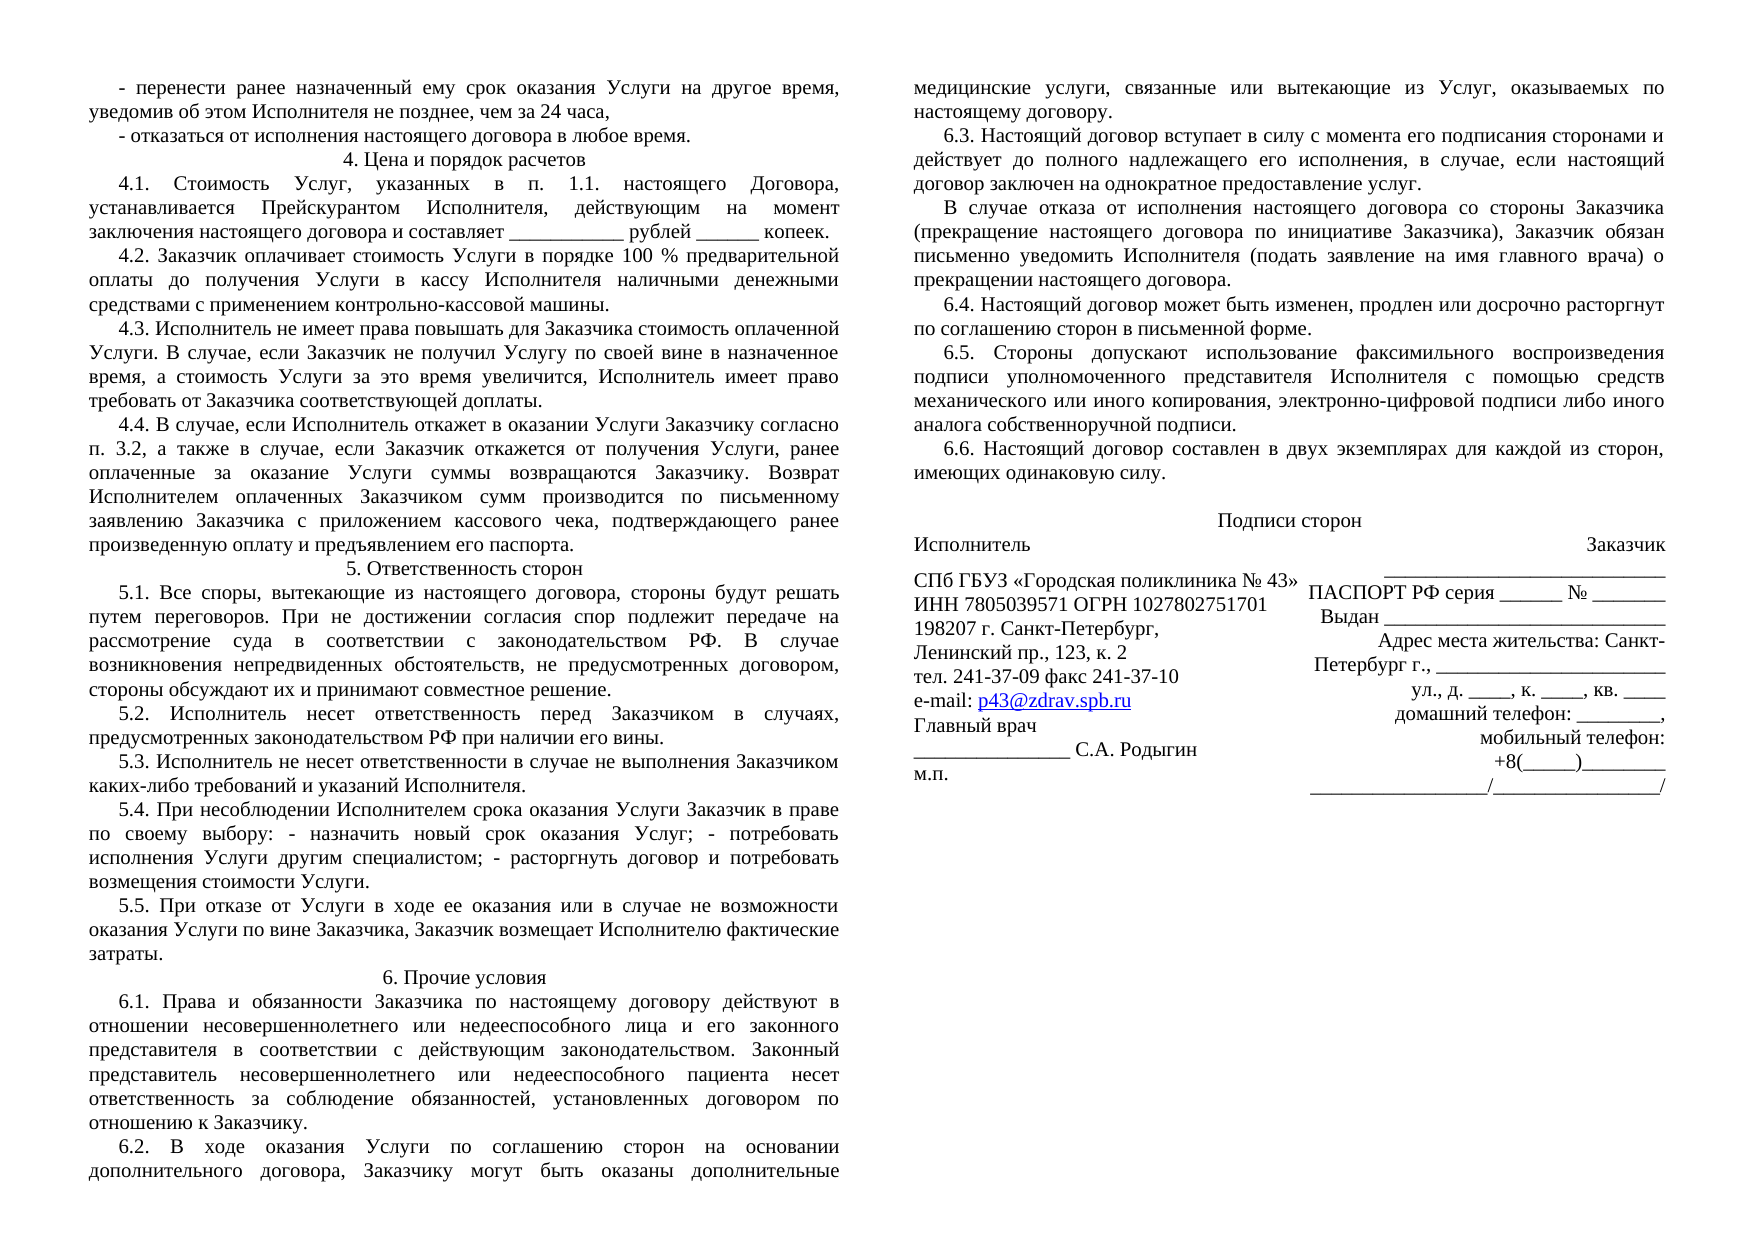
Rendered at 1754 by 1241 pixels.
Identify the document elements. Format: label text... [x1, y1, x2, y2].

text - перенести ранее назначенный ему срок оказания Услуги на другое время, уведомив об этом Исполнителя не позднее, чем за 24 часа, [89, 75, 840, 123]
table_cell ___________________________ ПАСПОРТ РФ серия ______ № _______ Выдан ___________________________ Адрес места жительства: Санкт-Петербург г., ______________________ ул., д. ____, к. ____, кв. ____ домашний телефон: ________, мобильный телефон: +8(_____)________ _________________/________________/ [1308, 556, 1665, 797]
text 5.2. Исполнитель несет ответственность перед Заказчиком в случаях, предусмотренных законодательством РФ при наличии его вины. [89, 701, 840, 749]
text 6.2. В ходе оказания Услуги по соглашению сторон на основании дополнительного договора, Заказчику могут быть оказаны дополнительные медицинские услуги, связанные или вытекающие из Услуг, оказываемых по настоящему договору. [914, 75, 1665, 123]
text 6.3. Настоящий договор вступает в силу с момента его подписания сторонами и действует до полного надлежащего его исполнения, в случае, если настоящий договор заключен на однократное предоставление услуг. [914, 123, 1665, 195]
text 6.4. Настоящий договор может быть изменен, продлен или досрочно расторгнут по соглашению сторон в письменной форме. [914, 291, 1665, 339]
text 6.5. Стороны допускают использование факсимильного воспроизведения подписи уполномоченного представителя Исполнителя с помощью средств механического или иного копирования, электронно-цифровой подписи либо иного аналога собственноручной подписи. [914, 339, 1665, 436]
text 6.2. В ходе оказания Услуги по соглашению сторон на основании дополнительного договора, Заказчику могут быть оказаны дополнительные медицинские услуги, связанные или вытекающие из Услуг, оказываемых по настоящему договору. [89, 1134, 840, 1182]
text 5.5. При отказе от Услуги в ходе ее оказания или в случае не возможности оказания Услуги по вине Заказчика, Заказчик возмещает Исполнителю фактические затраты. [89, 893, 840, 965]
text 4. Цена и порядок расчетов [89, 147, 840, 171]
text 5.4. При несоблюдении Исполнителем срока оказания Услуги Заказчик в праве по своему выбору: - назначить новый срок оказания Услуг; - потребовать исполнения Услуги другим специалистом; - расторгнуть договор и потребовать возмещения стоимости Услуги. [89, 797, 840, 893]
table_header Заказчик [1308, 532, 1665, 556]
text 4.3. Исполнитель не имеет права повышать для Заказчика стоимость оплаченной Услуги. В случае, если Заказчик не получил Услугу по своей вине в назначенное время, а стоимость Услуги за это время увеличится, Исполнитель имеет право требовать от Заказчика соответствующей доплаты. [89, 316, 840, 412]
text В случае отказа от исполнения настоящего договора со стороны Заказчика (прекращение настоящего договора по инициативе Заказчика), Заказчик обязан письменно уведомить Исполнителя (подать заявление на имя главного врача) о прекращении настоящего договора. [914, 195, 1665, 291]
text 5.1. Все споры, вытекающие из настоящего договора, стороны будут решать путем переговоров. При не достижении согласия спор подлежит передаче на рассмотрение суда в соответствии с законодательством РФ. В случае возникновения непредвиденных обстоятельств, не предусмотренных договором, стороны обсуждают их и принимают совместное решение. [89, 580, 840, 701]
text - отказаться от исполнения настоящего договора в любое время. [89, 123, 840, 147]
text 4.1. Стоимость Услуг, указанных в п. 1.1. настоящего Договора, устанавливается Прейскурантом Исполнителя, действующим на момент заключения настоящего договора и составляет ___________ рублей ______ копеек. [89, 171, 840, 243]
text 4.2. Заказчик оплачивает стоимость Услуги в порядке 100 % предварительной оплаты до получения Услуги в кассу Исполнителя наличными денежными средствами с применением контрольно-кассовой машины. [89, 243, 840, 316]
text 5. Ответственность сторон [89, 556, 840, 580]
text 6.6. Настоящий договор составлен в двух экземплярах для каждой из сторон, имеющих одинаковую силу. [914, 436, 1665, 484]
text 5.3. Исполнитель не несет ответственности в случае не выполнения Заказчиком каких-либо требований и указаний Исполнителя. [89, 749, 840, 797]
text 6.1. Права и обязанности Заказчика по настоящему договору действуют в отношении несовершеннолетнего или недееспособного лица и его законного представителя в соответствии с действующим законодательством. Законный представитель несовершеннолетнего или недееспособного пациента несет ответственность за соблюдение обязанностей, установленных договором по отношению к Заказчику. [89, 989, 840, 1134]
text 4.4. В случае, если Исполнитель откажет в оказании Услуги Заказчику согласно п. 3.2, а также в случае, если Заказчик откажется от получения Услуги, ранее оплаченные за оказание Услуги суммы возвращаются Заказчику. Возврат Исполнителем оплаченных Заказчиком сумм производится по письменному заявлению Заказчика с приложением кассового чека, подтверждающего ранее произведенную оплату и предъявлением его паспорта. [89, 412, 840, 556]
text 6. Прочие условия [89, 965, 840, 989]
text Подписи сторон [914, 508, 1665, 532]
table_cell СПб ГБУЗ «Городская поликлиника № 43» ИНН 7805039571 ОГРН 1027802751701 . Санкт-Петербург, Ленинский пр., 123, к. 2 тел. 241-37-09 факс 241-37-10 e-mail: p43@zdrav.spb.ru Главный врач _______________ С.А. Родыгин м.п. [914, 556, 1307, 797]
table_header Исполнитель [914, 532, 1307, 556]
